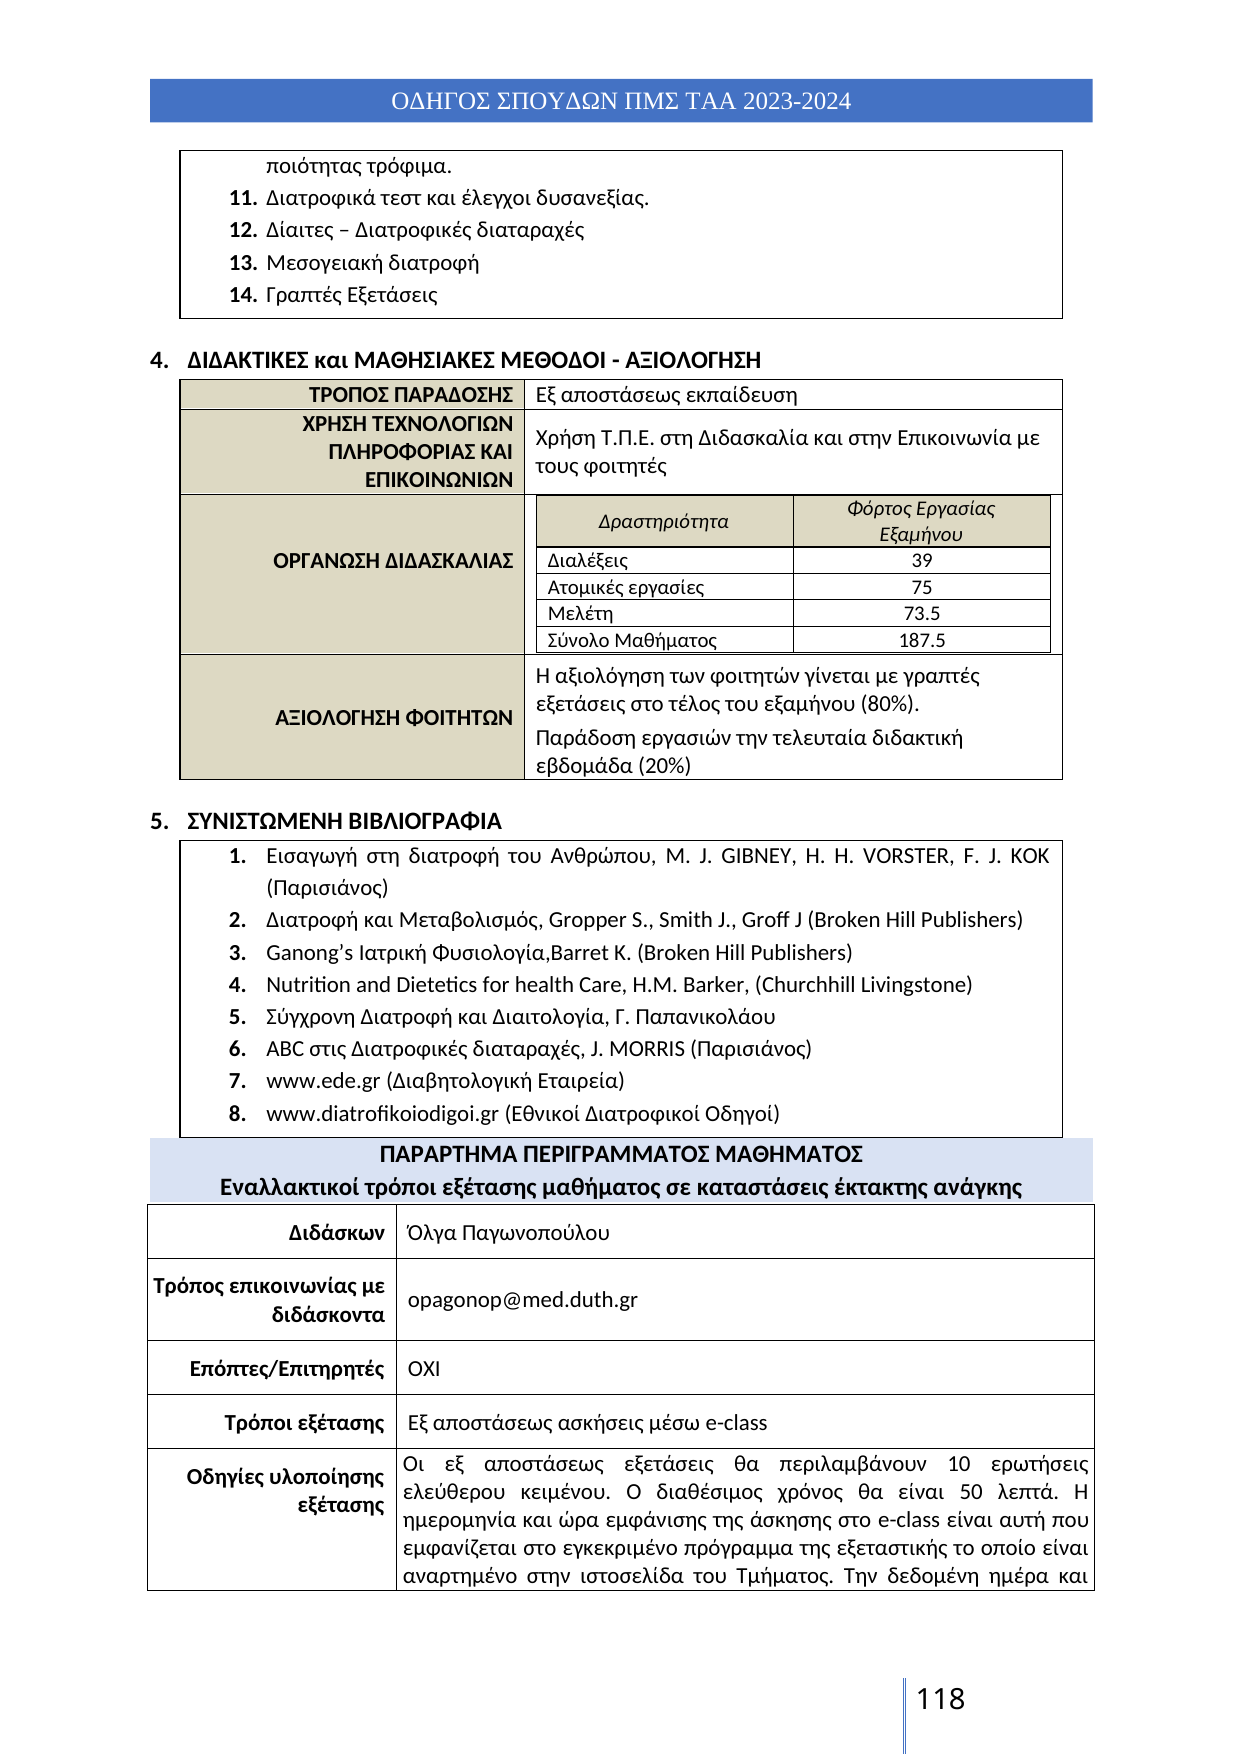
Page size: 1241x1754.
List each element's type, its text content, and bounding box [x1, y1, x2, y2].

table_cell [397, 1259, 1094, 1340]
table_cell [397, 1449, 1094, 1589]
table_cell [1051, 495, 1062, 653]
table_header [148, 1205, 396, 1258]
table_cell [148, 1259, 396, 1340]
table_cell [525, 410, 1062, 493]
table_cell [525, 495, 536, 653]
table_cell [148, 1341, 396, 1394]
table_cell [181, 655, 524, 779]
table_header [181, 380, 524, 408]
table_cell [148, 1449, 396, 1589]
list ΔΙΔΑΚΤΙΚΕΣ και ΜΑΘΗΣΙΑΚΕΣ ΜΕΘΟΔΟΙ - ΑΞΙΟΛΟΓΗΣΗ [150, 344, 1093, 375]
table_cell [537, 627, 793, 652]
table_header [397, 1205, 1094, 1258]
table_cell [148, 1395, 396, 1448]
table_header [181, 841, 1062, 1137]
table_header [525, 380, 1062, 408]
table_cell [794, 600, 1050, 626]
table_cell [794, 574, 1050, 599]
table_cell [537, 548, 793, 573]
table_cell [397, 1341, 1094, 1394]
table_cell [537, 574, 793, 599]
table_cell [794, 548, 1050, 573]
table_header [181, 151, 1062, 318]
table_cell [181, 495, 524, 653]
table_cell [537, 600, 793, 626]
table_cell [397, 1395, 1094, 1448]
text ΠΑΡΑΡΤΗΜΑ ΠΕΡΙΓΡΑΜΜΑΤΟΣ ΜΑΘΗΜΑΤΟΣ Εναλλακτικοί τρόποι εξέτασης μαθήματος σε καταστάσεις έκτακτης ανάγκης [150, 1138, 1093, 1202]
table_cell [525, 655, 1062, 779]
list ΣΥΝΙΣΤΩΜΕΝΗ ΒΙΒΛΙΟΓΡΑΦΙΑ [150, 805, 1093, 836]
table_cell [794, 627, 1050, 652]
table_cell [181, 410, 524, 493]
